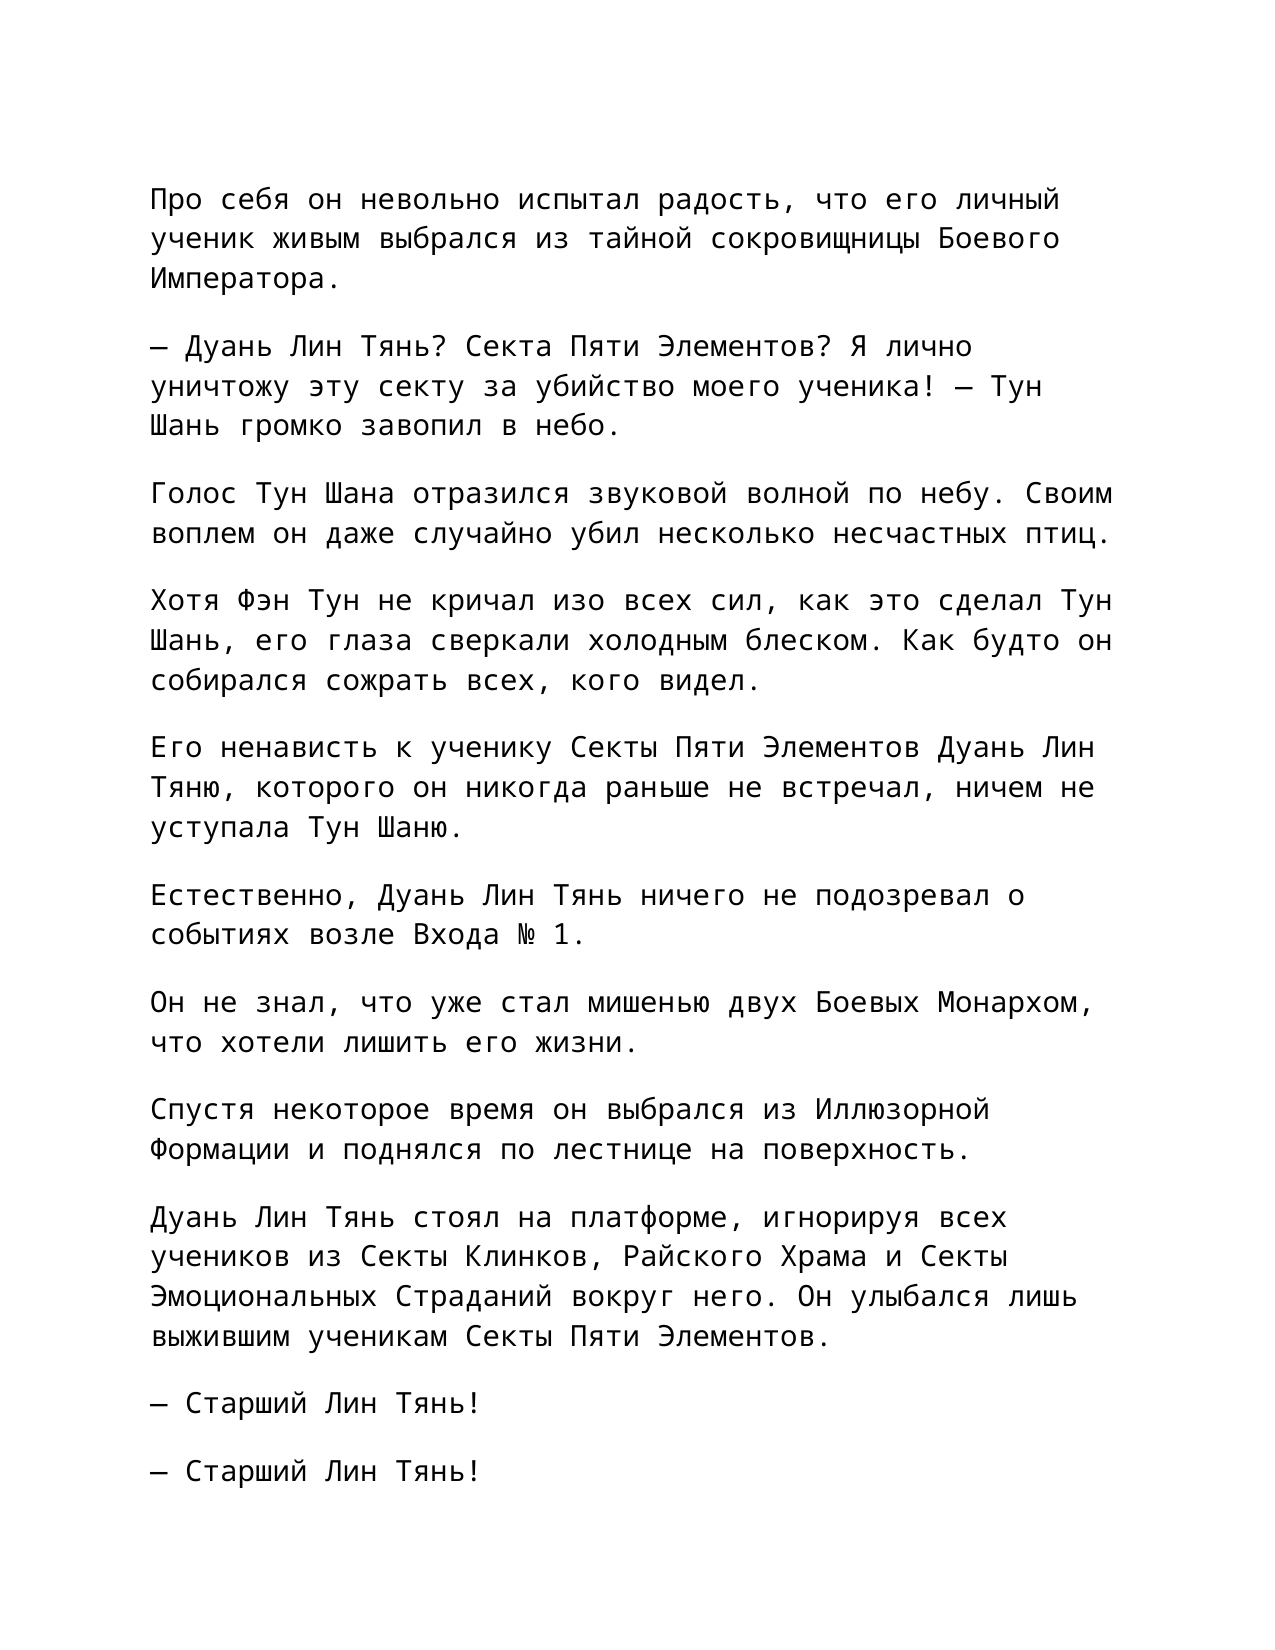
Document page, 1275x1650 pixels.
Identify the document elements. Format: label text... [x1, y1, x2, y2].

text Он не знал, что уже стал мишенью двух Боевых Монархом, что хотели лишить его жизни. [150, 981, 1125, 1061]
text Хотя Фэн Тун не кричал изо всех сил, как это сделал Тун Шань, его глаза сверкали холодным блеском. Как будто он собирался сожрать всех, кого видел. [150, 579, 1125, 699]
text Его ненависть к ученику Секты Пяти Элементов Дуань Лин Тяню, которого он никогда раньше не встречал, ничем не уступала Тун Шаню. [150, 727, 1125, 846]
text — Дуань Лин Тянь? Секта Пяти Элементов? Я лично уничтожу эту секту за убийство моего ученика! — Тун Шань громко завопил в небо. [150, 325, 1125, 444]
text Про себя он невольно испытал радость, что его личный ученик живым выбрался из тайной сокровищницы Боевого Императора. [150, 178, 1125, 297]
text Спустя некоторое время он выбрался из Иллюзорной Формации и поднялся по лестнице на поверхность. [150, 1088, 1125, 1168]
text — Старший Лин Тянь! [150, 1383, 1125, 1422]
text — Старший Лин Тянь! [150, 1450, 1125, 1490]
text Естественно, Дуань Лин Тянь ничего не подозревал о событиях возле Входа № 1. [150, 874, 1125, 953]
text Голос Тун Шана отразился звуковой волной по небу. Своим воплем он даже случайно убил несколько несчастных птиц. [150, 472, 1125, 552]
text Дуань Лин Тянь стоял на платформе, игнорируя всех учеников из Секты Клинков, Райского Храма и Секты Эмоциональных Страданий вокруг него. Он улыбался лишь выжившим ученикам Секты Пяти Элементов. [150, 1196, 1125, 1355]
